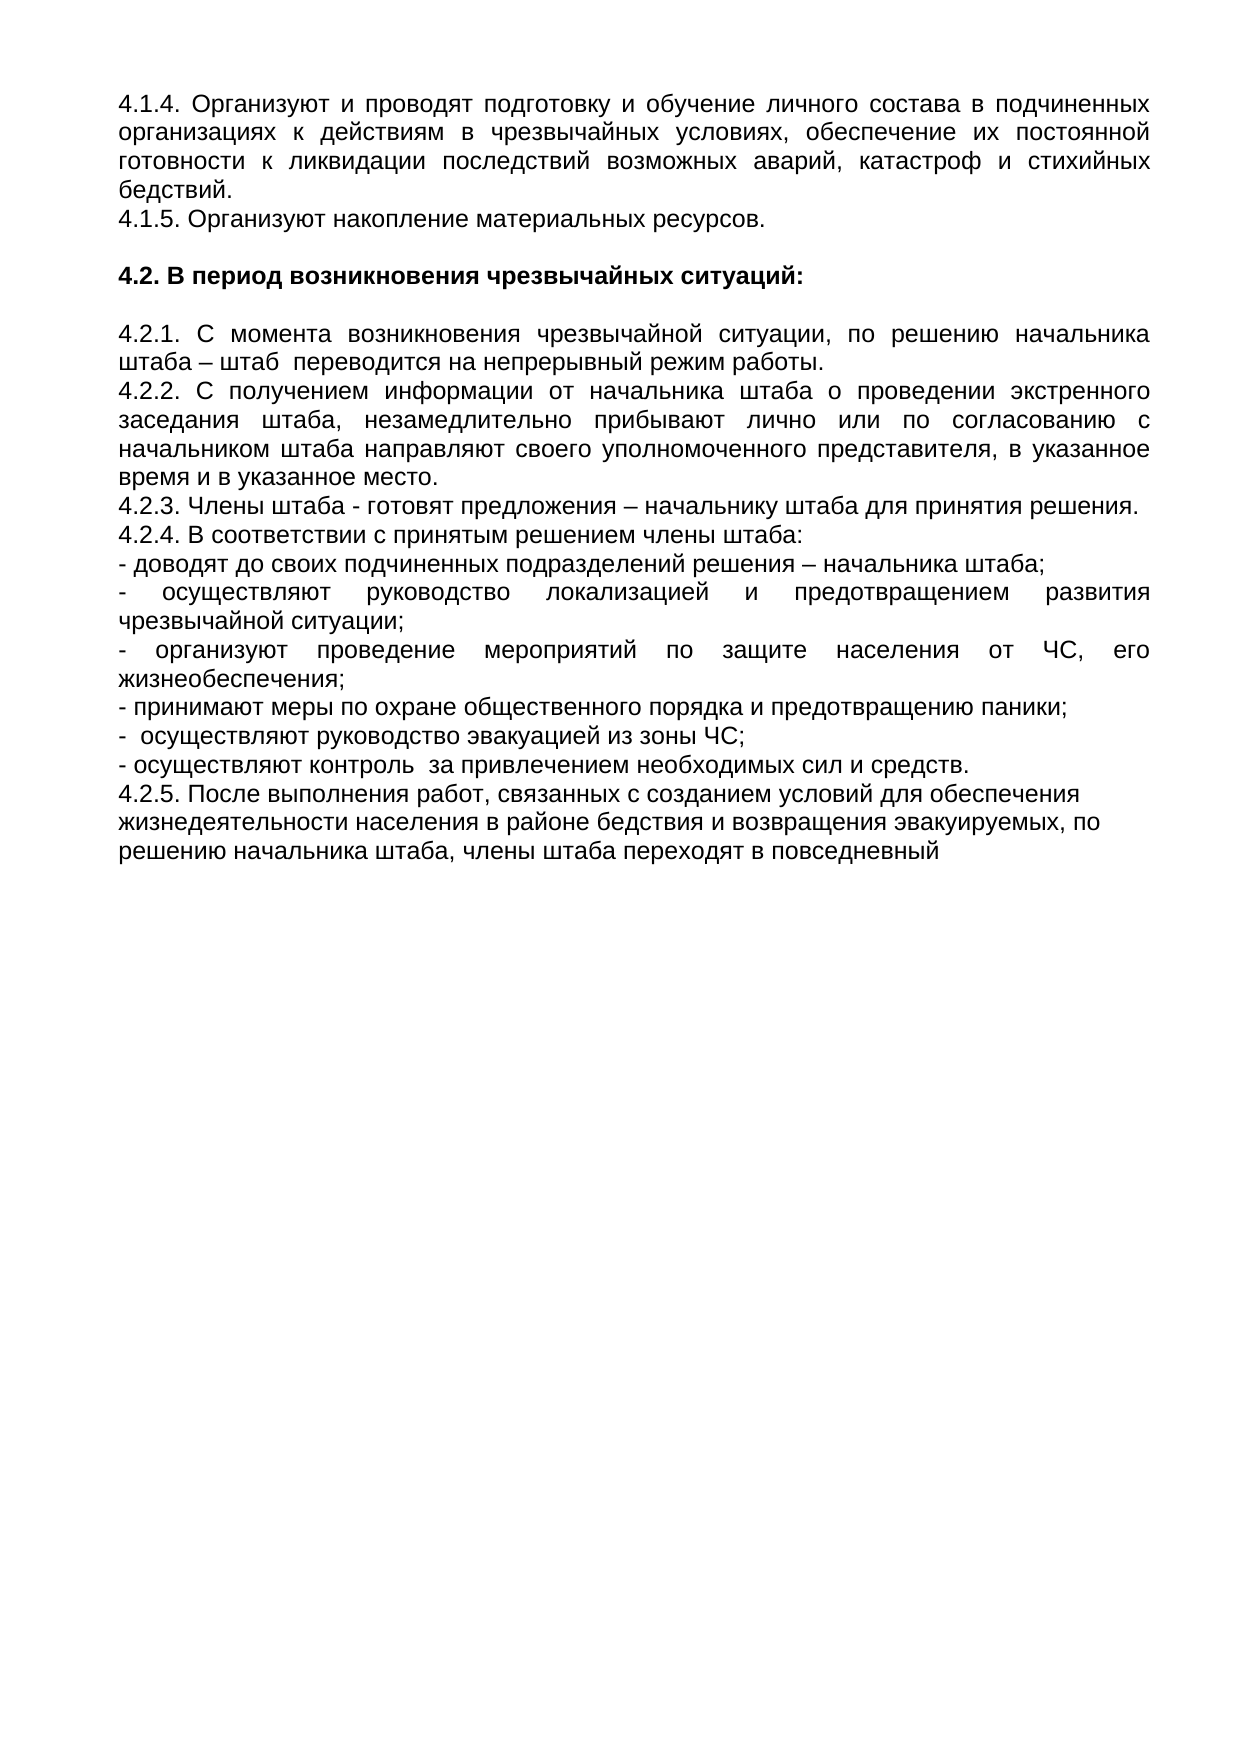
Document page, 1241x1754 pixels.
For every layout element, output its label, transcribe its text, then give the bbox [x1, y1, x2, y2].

text - доводят до своих подчиненных подразделений решения – начальника штаба; [118, 549, 1152, 577]
text - осуществляют руководство локализацией и предотвращением развития чрезвычайной ситуации; [118, 577, 1152, 635]
text 4.2.5. После выполнения работ, связанных с созданием условий для обеспечения жизнедеятельности населения в районе бедствия и возвращения эвакуируемых, по решению начальника штаба, члены штаба переходят в повседневный [118, 779, 1152, 865]
text 4.2.4. В соответствии с принятым решением члены штаба: [118, 520, 1152, 549]
text 4.1.5. Организуют накопление материальных ресурсов. [118, 204, 1152, 232]
text 4.2.3. Члены штаба - готовят предложения – начальнику штаба для принятия решения. [118, 491, 1152, 520]
text - осуществляют руководство эвакуацией из зоны ЧС; [118, 721, 1152, 750]
text 4.2.2. С получением информации от начальника штаба о проведении экстренного заседания штаба, незамедлительно прибывают лично или по согласованию с начальником штаба направляют своего уполномоченного представителя, в указанное время и в указанное место. [118, 376, 1152, 491]
text 4.2. В период возникновения чрезвычайных ситуаций: [118, 261, 1152, 290]
text 4.2.1. С момента возникновения чрезвычайной ситуации, по решению начальника штаба – штаб переводится на непрерывный режим работы. [118, 319, 1152, 376]
text - осуществляют контроль за привлечением необходимых сил и средств. [118, 750, 1152, 779]
text 4.1.4. Организуют и проводят подготовку и обучение личного состава в подчиненных организациях к действиям в чрезвычайных условиях, обеспечение их постоянной готовности к ликвидации последствий возможных аварий, катастроф и стихийных бедствий. [118, 89, 1152, 204]
text - принимают меры по охране общественного порядка и предотвращению паники; [118, 692, 1152, 721]
text - организуют проведение мероприятий по защите населения от ЧС, его жизнеобеспечения; [118, 635, 1152, 692]
